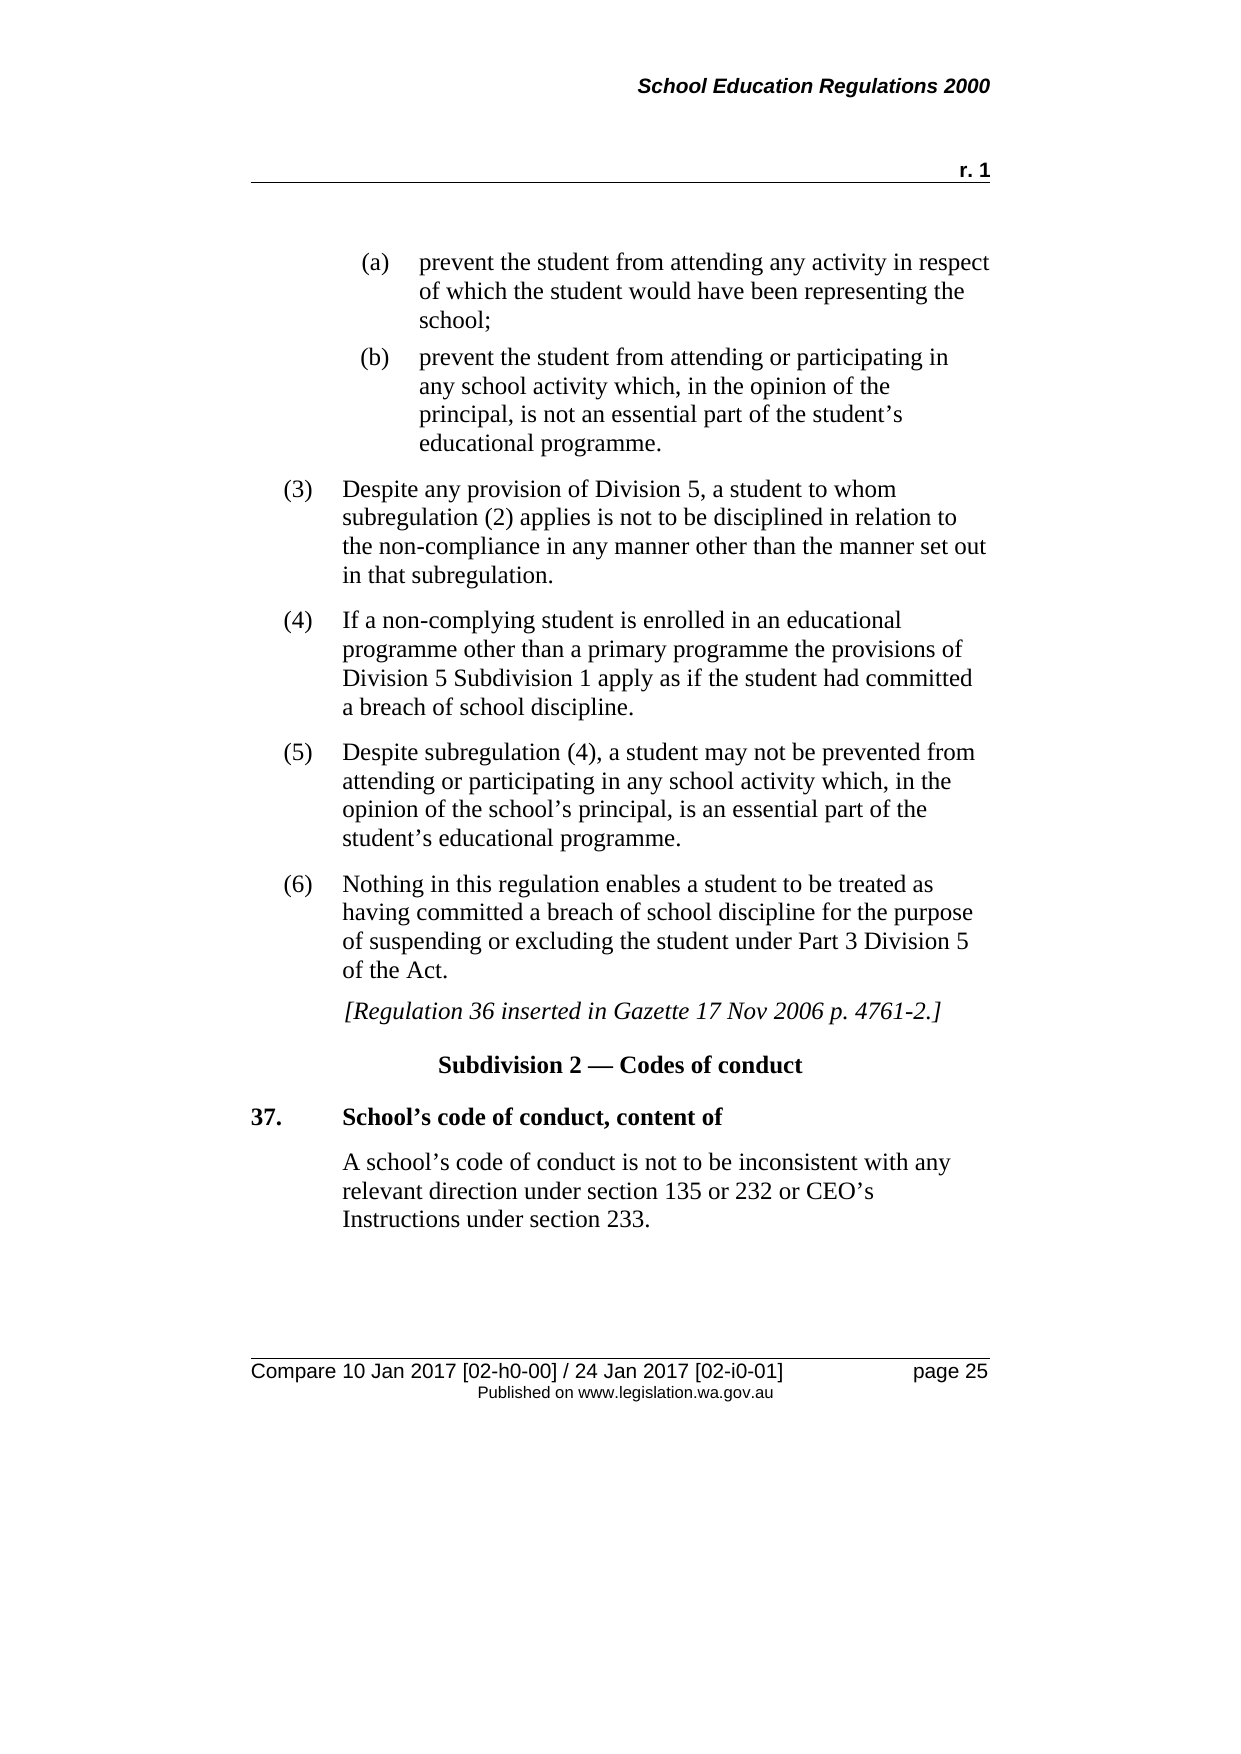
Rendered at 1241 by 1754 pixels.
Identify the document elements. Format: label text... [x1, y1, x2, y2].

text [Regulation 36 inserted in Gazette 17 Nov 2006 p. 4761-2.] [251, 996, 990, 1025]
text (4) If a non-complying student is enrolled in an educational programme other than a primary programme the provisions of Division 5 Subdivision 1 apply as if the student had committed a breach of school discipline. [251, 605, 990, 720]
subtitle Subdivision 2 — Codes of conduct [251, 1050, 990, 1079]
text (6) Nothing in this regulation enables a student to be treated as having committed a breach of school discipline for the purpose of suspending or excluding the student under Part 3 Division 5 of the Act. [251, 869, 990, 984]
text (a) prevent the student from attending any activity in respect of which the student would have been representing the school; [251, 247, 990, 334]
text A school’s code of conduct is not to be inconsistent with any relevant direction under section 135 or 232 or CEO’s Instructions under section 233. [251, 1147, 990, 1233]
text (b) prevent the student from attending or participating in any school activity which, in the opinion of the principal, is not an essential part of the student’s educational programme. [251, 342, 990, 457]
text (3) Despite any provision of Division 5, a student to whom subregulation (2) applies is not to be disciplined in relation to the non-compliance in any manner other than the manner set out in that subregulation. [251, 474, 990, 589]
subtitle 37. School’s code of conduct, content of [251, 1102, 990, 1130]
text (5) Despite subregulation (4), a student may not be prevented from attending or participating in any school activity which, in the opinion of the school’s principal, is an essential part of the student’s educational programme. [251, 737, 990, 852]
